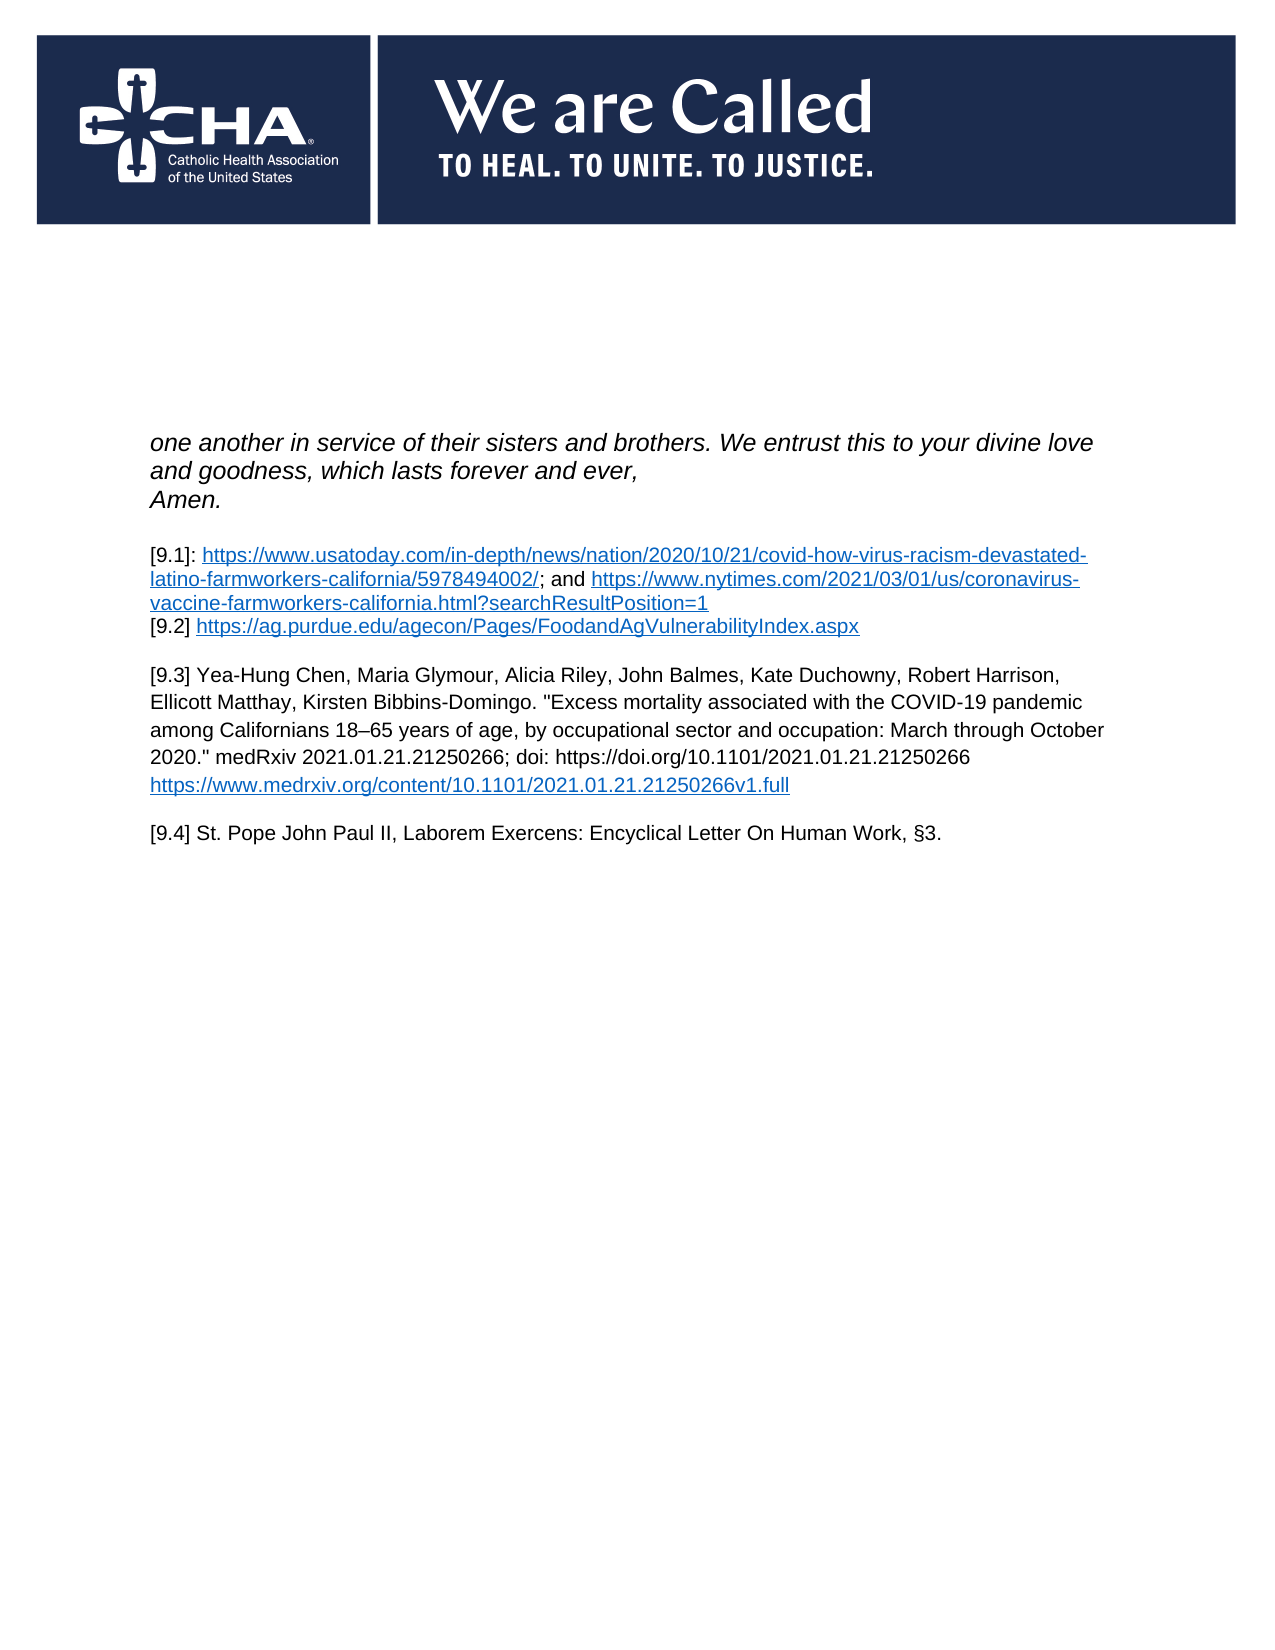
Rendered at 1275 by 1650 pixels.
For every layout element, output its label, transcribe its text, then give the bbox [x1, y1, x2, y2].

text [9.4] St. Pope John Paul II, Laborem Exercens: Encyclical Letter On Human Work, §3. [150, 821, 1125, 845]
text [9.1]: https://www.usatoday.com/in-depth/news/nation/2020/10/21/covid-how-virus-racism-devastated-latino-farmworkers-california/5978494002/; and https://www.nytimes.com/2021/03/01/us/coronavirus-vaccine-farmworkers-california.html?searchResultPosition=1 [150, 542, 1125, 614]
text [9.3] Yea-Hung Chen, Maria Glymour, Alicia Riley, John Balmes, Kate Duchowny, Robert Harrison, Ellicott Matthay, Kirsten Bibbins-Domingo. "Excess mortality associated with the COVID-19 pandemic among Californians 18–65 years of age, by occupational sector and occupation: March through October 2020." medRxiv 2021.01.21.21250266; doi: https://doi.org/10.1101/2021.01.21.21250266 https://www.medrxiv.org/content/10.1101/2021.01.21.21250266v1.full [150, 663, 1125, 797]
picture [0, 0, 1275, 1650]
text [150, 427, 1125, 485]
text Amen. [150, 485, 1125, 514]
text [9.2] https://ag.purdue.edu/agecon/Pages/FoodandAgVulnerabilityIndex.aspx [150, 614, 1125, 638]
